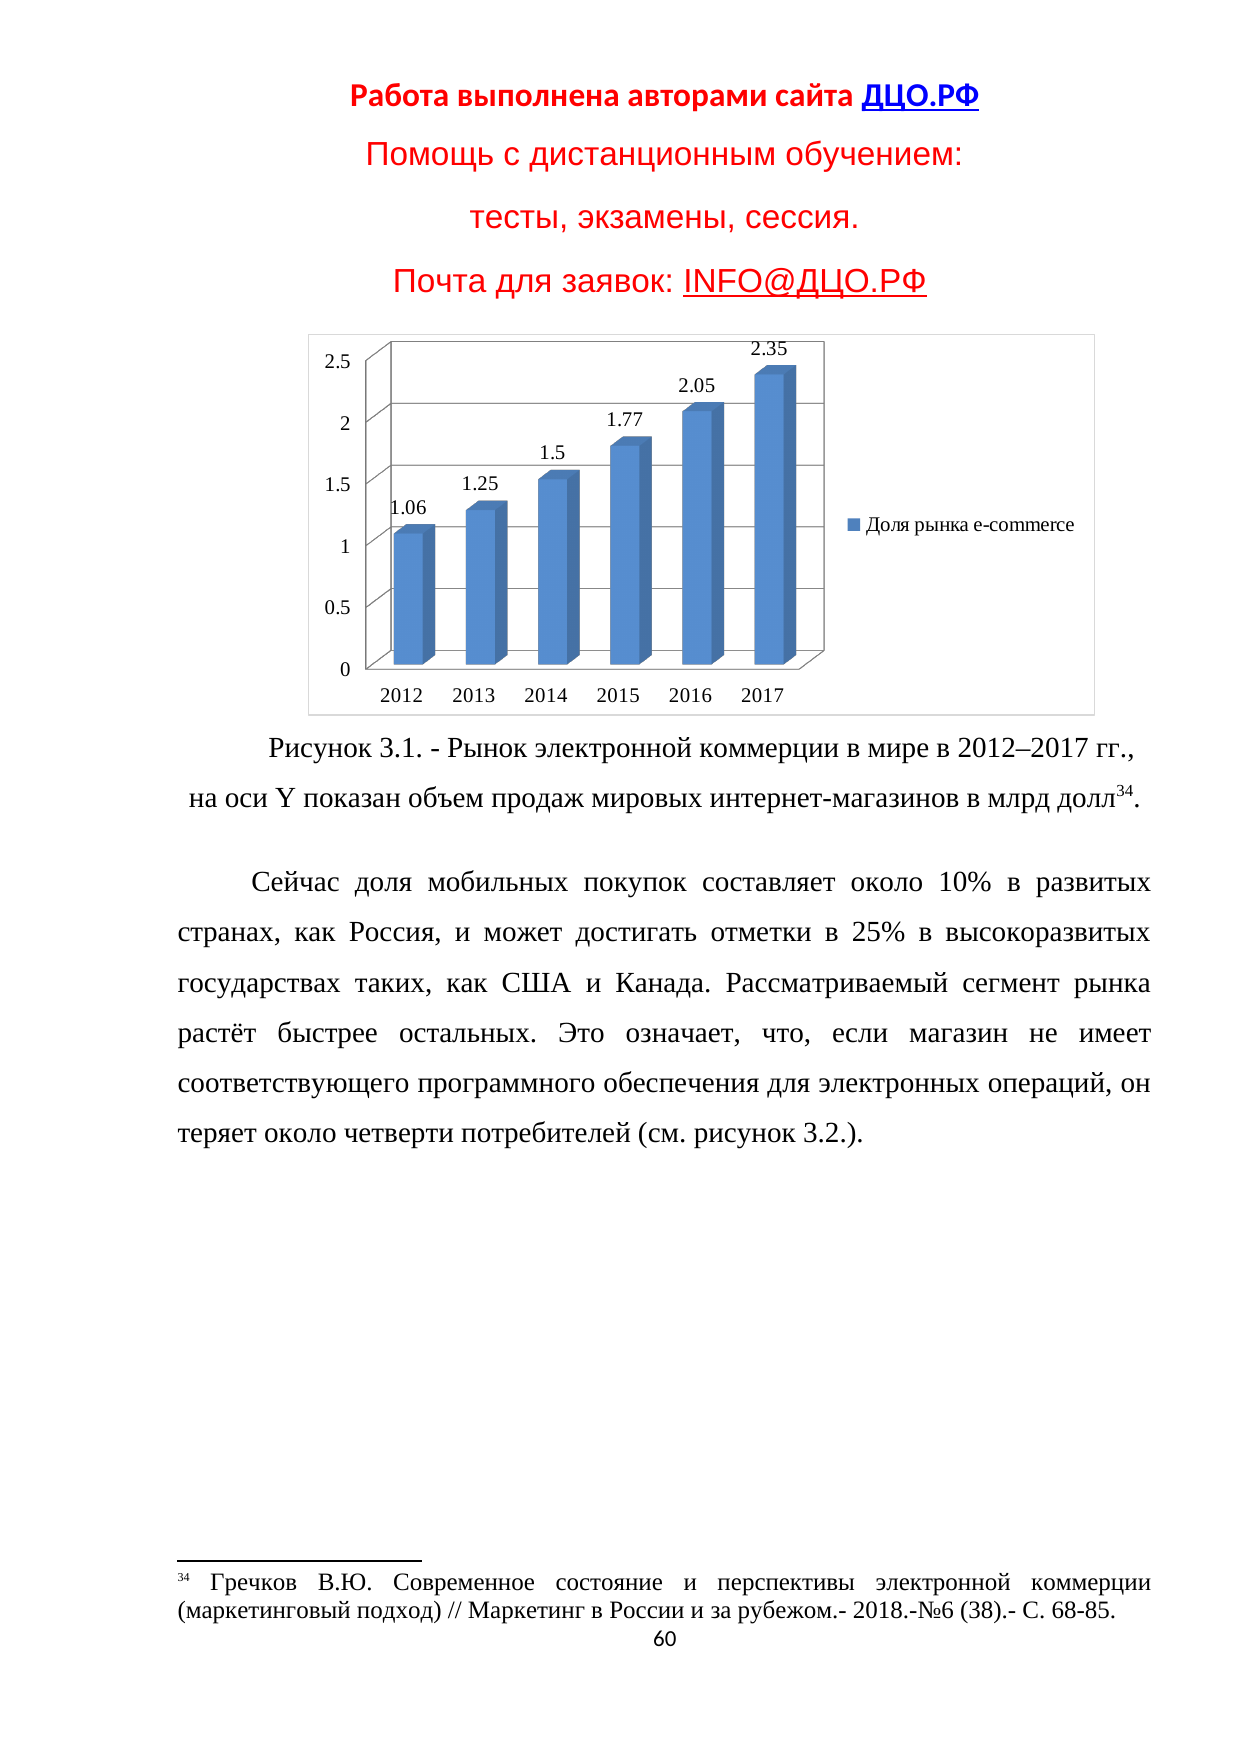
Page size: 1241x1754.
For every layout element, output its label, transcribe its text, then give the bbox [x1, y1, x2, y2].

text Рисунок 3.1. - Рынок электронной коммерции в мире в 2012–2017 гг., на оси Y показан объем продаж мировых интернет-магазинов в млрд долл. [177, 730, 1152, 814]
text Сейчас доля мобильных покупок составляет около 10% в развитых странах, как Россия, и может достигать отметки в 25% в высокоразвитых государствах таких, как США и Канада. Рассматриваемый сегмент рынка растёт быстрее остальных. Это означает, что, если магазин не имеет соответствующего программного обеспечения для электронных операций, он теряет около четверти потребителей (см. рисунок 3.2.). [177, 864, 1152, 1149]
